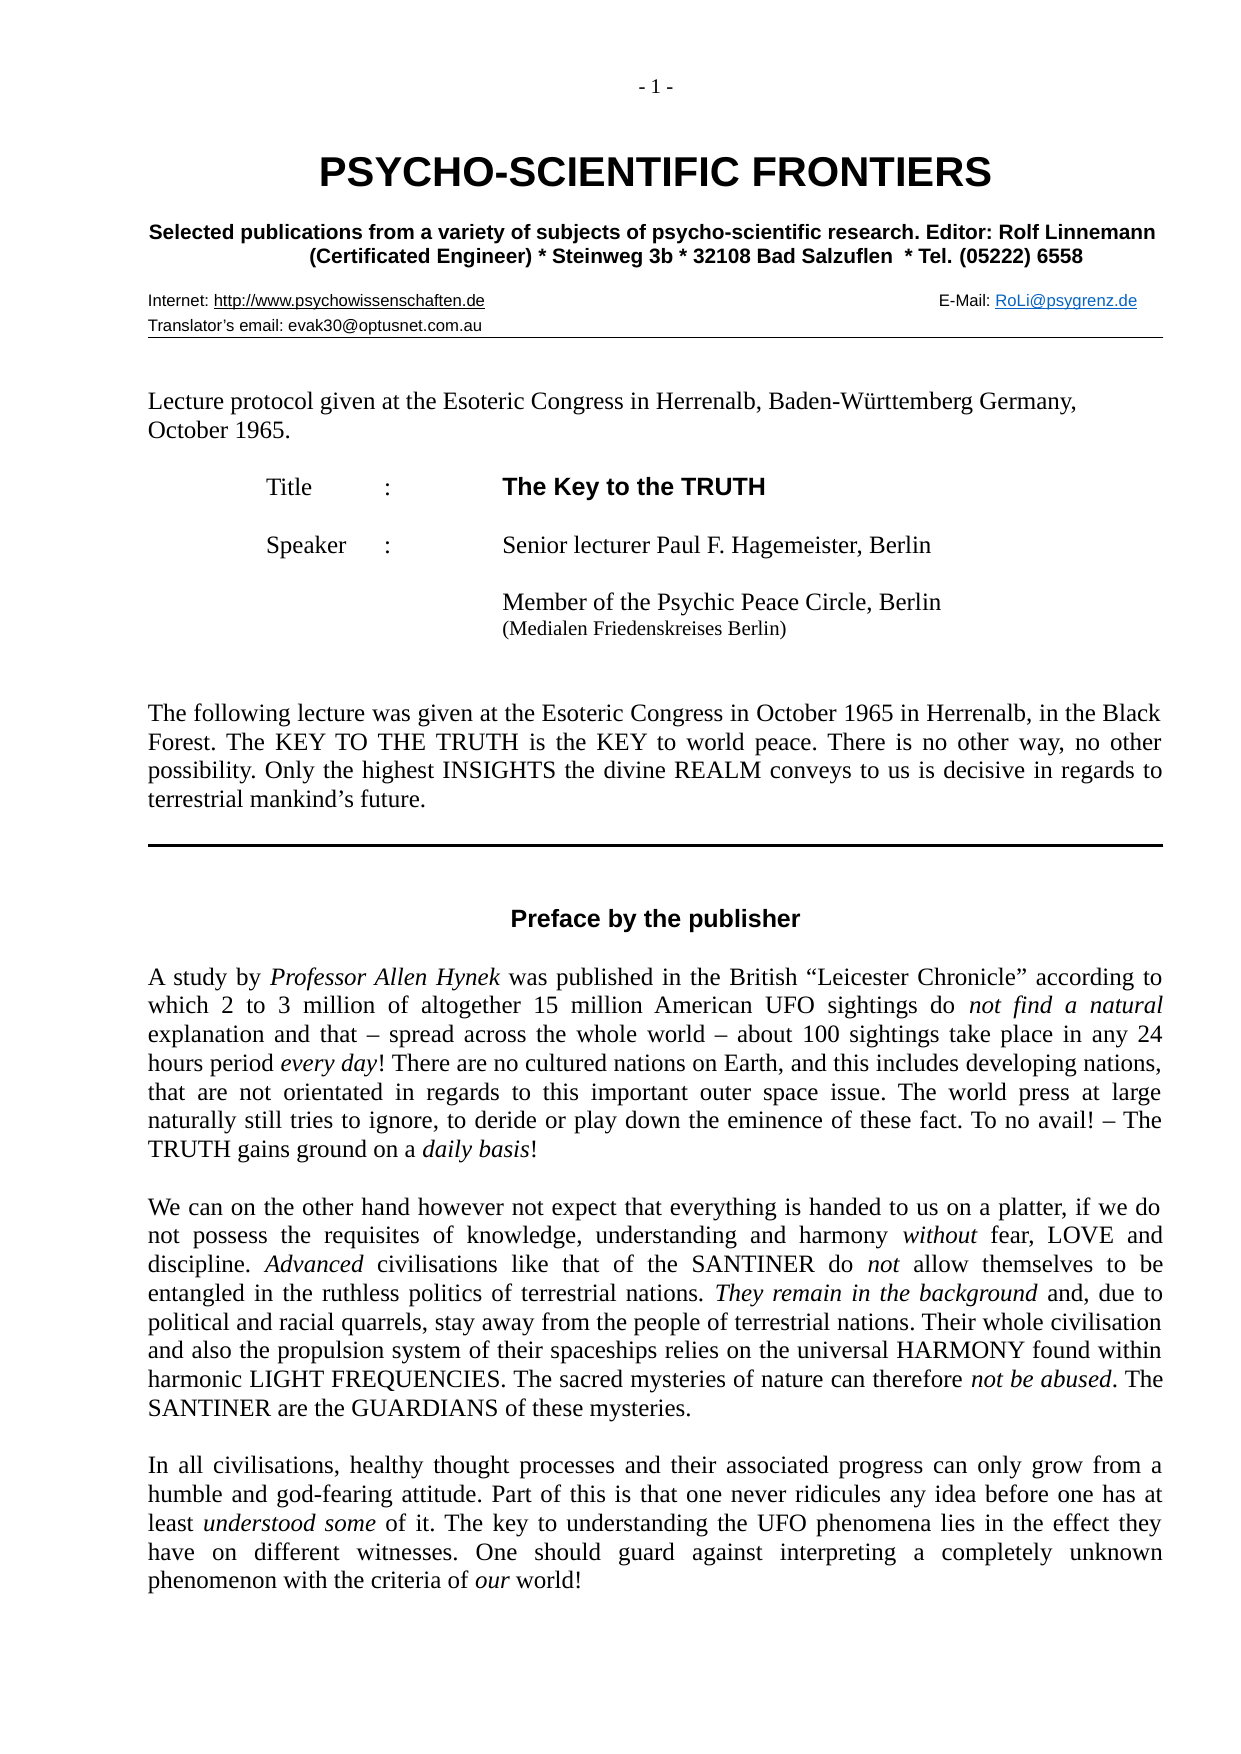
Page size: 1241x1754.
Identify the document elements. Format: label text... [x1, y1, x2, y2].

text Translator’s email: evak30@optusnet.com.au [148, 312, 1163, 337]
text We can on the other hand however not expect that everything is handed to us on a platter, if we do not possess the requisites of knowledge, understanding and harmony without fear, LOVE and discipline. Advanced civilisations like that of the SANTINER do not allow themselves to be entangled in the ruthless politics of terrestrial nations. They remain in the background and, due to political and racial quarrels, stay away from the people of terrestrial nations. Their whole civilisation and also the propulsion system of their spaceships relies on the universal HARMONY found within harmonic LIGHT FREQUENCIES. The sacred mysteries of nature can therefore not be abused. The SANTINER are the GUARDIANS of these mysteries. [148, 1192, 1163, 1422]
text Selected publications from a variety of subjects of psycho-scientific research. Editor: Rolf Linnemann (Certificated Engineer) * Steinweg 3b * 32108 Bad Salzuflen * Tel. (05222) 6558 [148, 219, 1163, 267]
text Internet: http://www.psychowissenschaften.de E-Mail: RoLi@psygrenz.de [148, 287, 1163, 312]
text Preface by the publisher [148, 904, 1163, 933]
text (Medialen Friedenskreises Berlin) [148, 616, 1163, 640]
text PSYCHO-SCIENTIFIC FRONTIERS [148, 148, 1163, 196]
text Title : The Key to the TRUTH [148, 472, 1163, 501]
text Lecture protocol given at the Esoteric Congress in Herrenalb, Baden-Württemberg Germany, October 1965. [148, 386, 1163, 444]
text The following lecture was given at the Esoteric Congress in October 1965 in Herrenalb, in the Black Forest. The KEY TO THE TRUTH is the KEY to world peace. There is no other way, no other possibility. Only the highest INSIGHTS the divine REALM conveys to us is decisive in regards to terrestrial mankind’s future. [148, 698, 1163, 813]
text Speaker : Senior lecturer Paul F. Hagemeister, Berlin [148, 530, 1163, 559]
text In all civilisations, healthy thought processes and their associated progress can only grow from a humble and god-fearing attitude. Part of this is that one never ridicules any idea before one has at least understood some of it. The key to understanding the UFO phenomena lies in the effect they have on different witnesses. One should guard against interpreting a completely unknown phenomenon with the criteria of our world! [148, 1451, 1163, 1594]
text A study by Professor Allen Hynek was published in the British “Leicester Chronicle” according to which 2 to 3 million of altogether 15 million American UFO sightings do not find a natural explanation and that – spread across the whole world – about 100 sightings take place in any 24 hours period every day! There are no cultured nations on Earth, and this includes developing nations, that are not orientated in regards to this important outer space issue. The world press at large naturally still tries to ignore, to deride or play down the eminence of these fact. To no avail! – The TRUTH gains ground on a daily basis! [148, 962, 1163, 1163]
text Member of the Psychic Peace Circle, Berlin [148, 587, 1163, 616]
